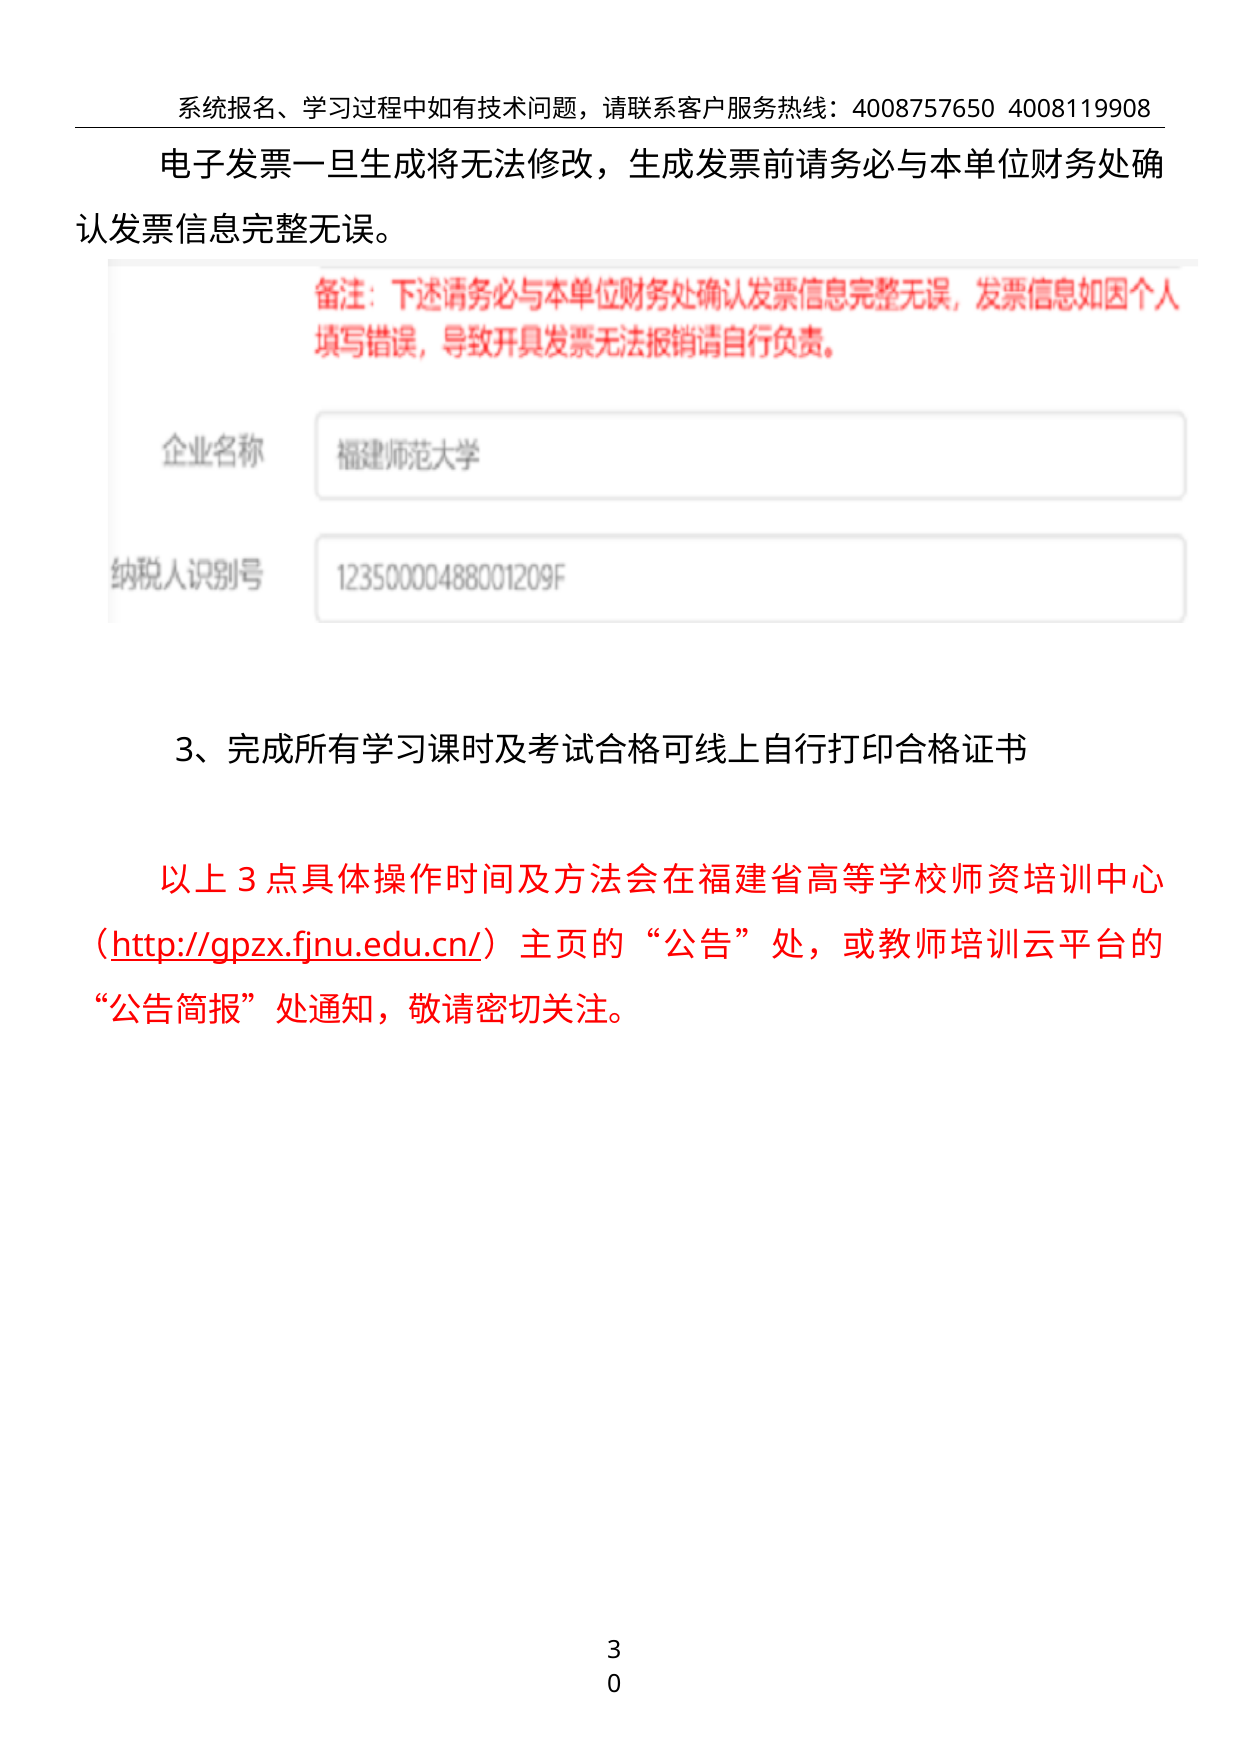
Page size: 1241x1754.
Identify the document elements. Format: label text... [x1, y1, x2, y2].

text 以上3点具体操作时间及方法会在福建省高等学校师资培训中心（http://gpzx.fjnu.edu.cn/）主页的“公告”处，或教师培训云平台的“公告简报”处通知，敬请密切关注。 [75, 844, 1165, 1039]
text 电子发票一旦生成将无法修改，生成发票前请务必与本单位财务处确认发票信息完整无误。 [75, 129, 1165, 259]
text 3、完成所有学习课时及考试合格可线上自行打印合格证书 [75, 714, 1165, 779]
picture [107, 259, 1199, 623]
